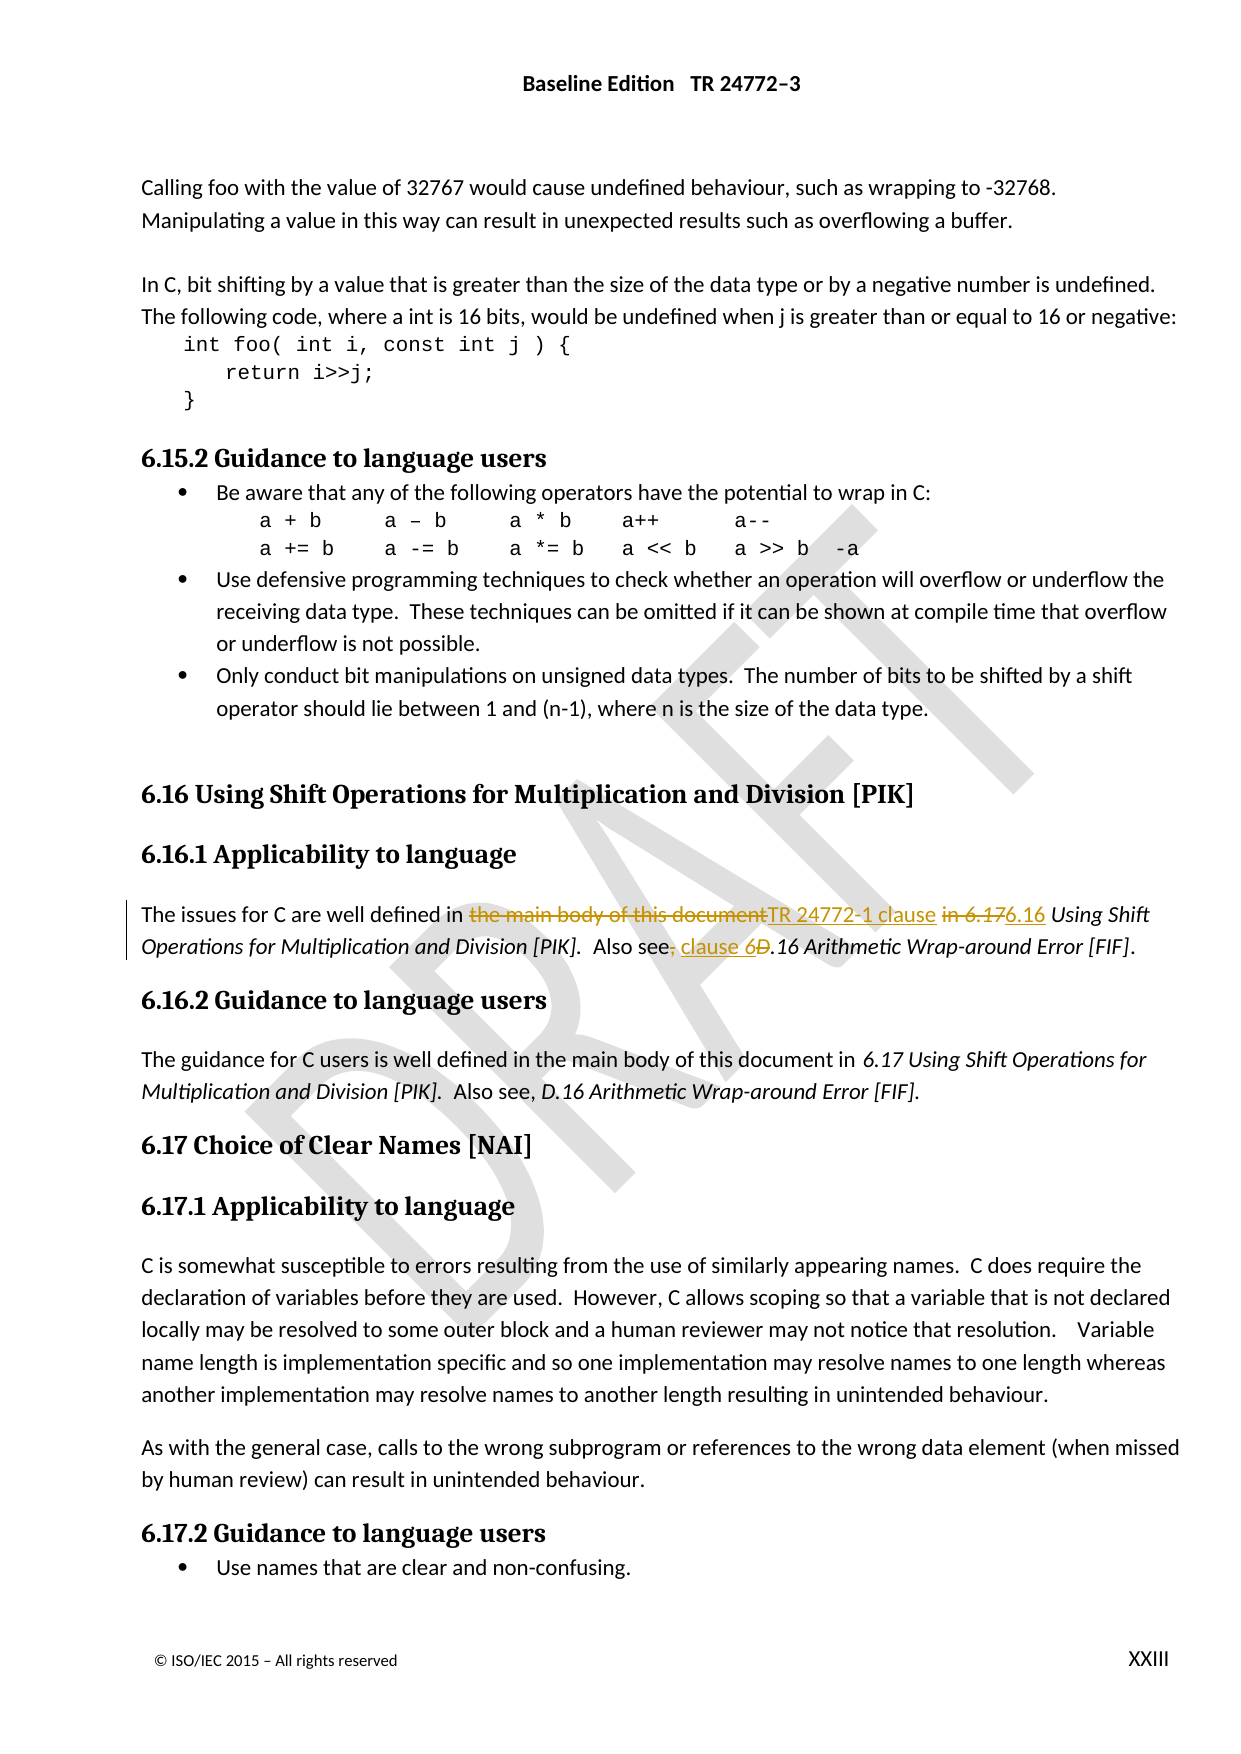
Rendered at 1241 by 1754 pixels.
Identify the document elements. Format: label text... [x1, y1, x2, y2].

text int foo( int i, const int j ) { [141, 334, 1182, 358]
text The issues for C are well defined in Using Shift Operations for Multiplication and Division [PIK]. Also see .16 Arithmetic Wrap-around Error [FIF]. [141, 900, 1182, 960]
list Use names that are clear and non-confusing. [178, 1553, 1182, 1581]
text In C, bit shifting by a value that is greater than the size of the data type or by a negative number is undefined. The following code, where a int is 16 bits, would be undefined when j is greater than or equal to 16 or negative: [141, 270, 1182, 330]
text return i>>j; [141, 362, 1182, 385]
text As with the general case, calls to the wrong subprogram or references to the wrong data element (when missed by human review) can result in unintended behaviour. [141, 1433, 1182, 1493]
list Only conduct bit manipulations on unsigned data types. The number of bits to be shifted by a shift operator should lie between 1 and (n-1), where n is the size of the data type. [178, 661, 1182, 722]
subtitle 6.16 Using Shift Operations for Multiplication and Division [PIK] [141, 779, 1182, 810]
subtitle 6.17 Choice of Clear Names [NAI] [141, 1130, 1182, 1161]
subtitle 6.17.1 Applicability to language [141, 1191, 1182, 1222]
subtitle 6.16.1 Applicability to language [141, 839, 1182, 871]
list Use defensive programming techniques to check whether an operation will overflow or underflow the receiving data type. These techniques can be omitted if it can be shown at compile time that overflow or underflow is not possible. [178, 565, 1182, 657]
text Calling foo with the value of 32767 would cause undefined behaviour, such as wrapping to -32768. Manipulating a value in this way can result in unexpected results such as overflowing a buffer. [141, 173, 1182, 234]
text The guidance for C users is well defined in the main body of this document in 6.17 Using Shift Operations for Multiplication and Division [PIK]. Also see, D.16 Arithmetic Wrap-around Error [FIF]. [141, 1045, 1182, 1105]
text a += b a -= b a *= b a << b a >> b -a [259, 538, 1182, 561]
subtitle 6.17.2 Guidance to language users [141, 1518, 1182, 1549]
subtitle 6.15.2 Guidance to language users [141, 443, 1182, 474]
text a + b a – b a * b a++ a-- [259, 511, 1182, 534]
text C is somewhat susceptible to errors resulting from the use of similarly appearing names. C does require the declaration of variables before they are used. However, C allows scoping so that a variable that is not declared locally may be resolved to some outer block and a human reviewer may not notice that resolution. Variable name length is implementation specific and so one implementation may resolve names to one length whereas another implementation may resolve names to another length resulting in unintended behaviour. [141, 1251, 1182, 1408]
text } [141, 389, 1182, 412]
list Be aware that any of the following operators have the potential to wrap in C: [178, 478, 1182, 506]
subtitle 6.16.2 Guidance to language users [141, 985, 1182, 1016]
